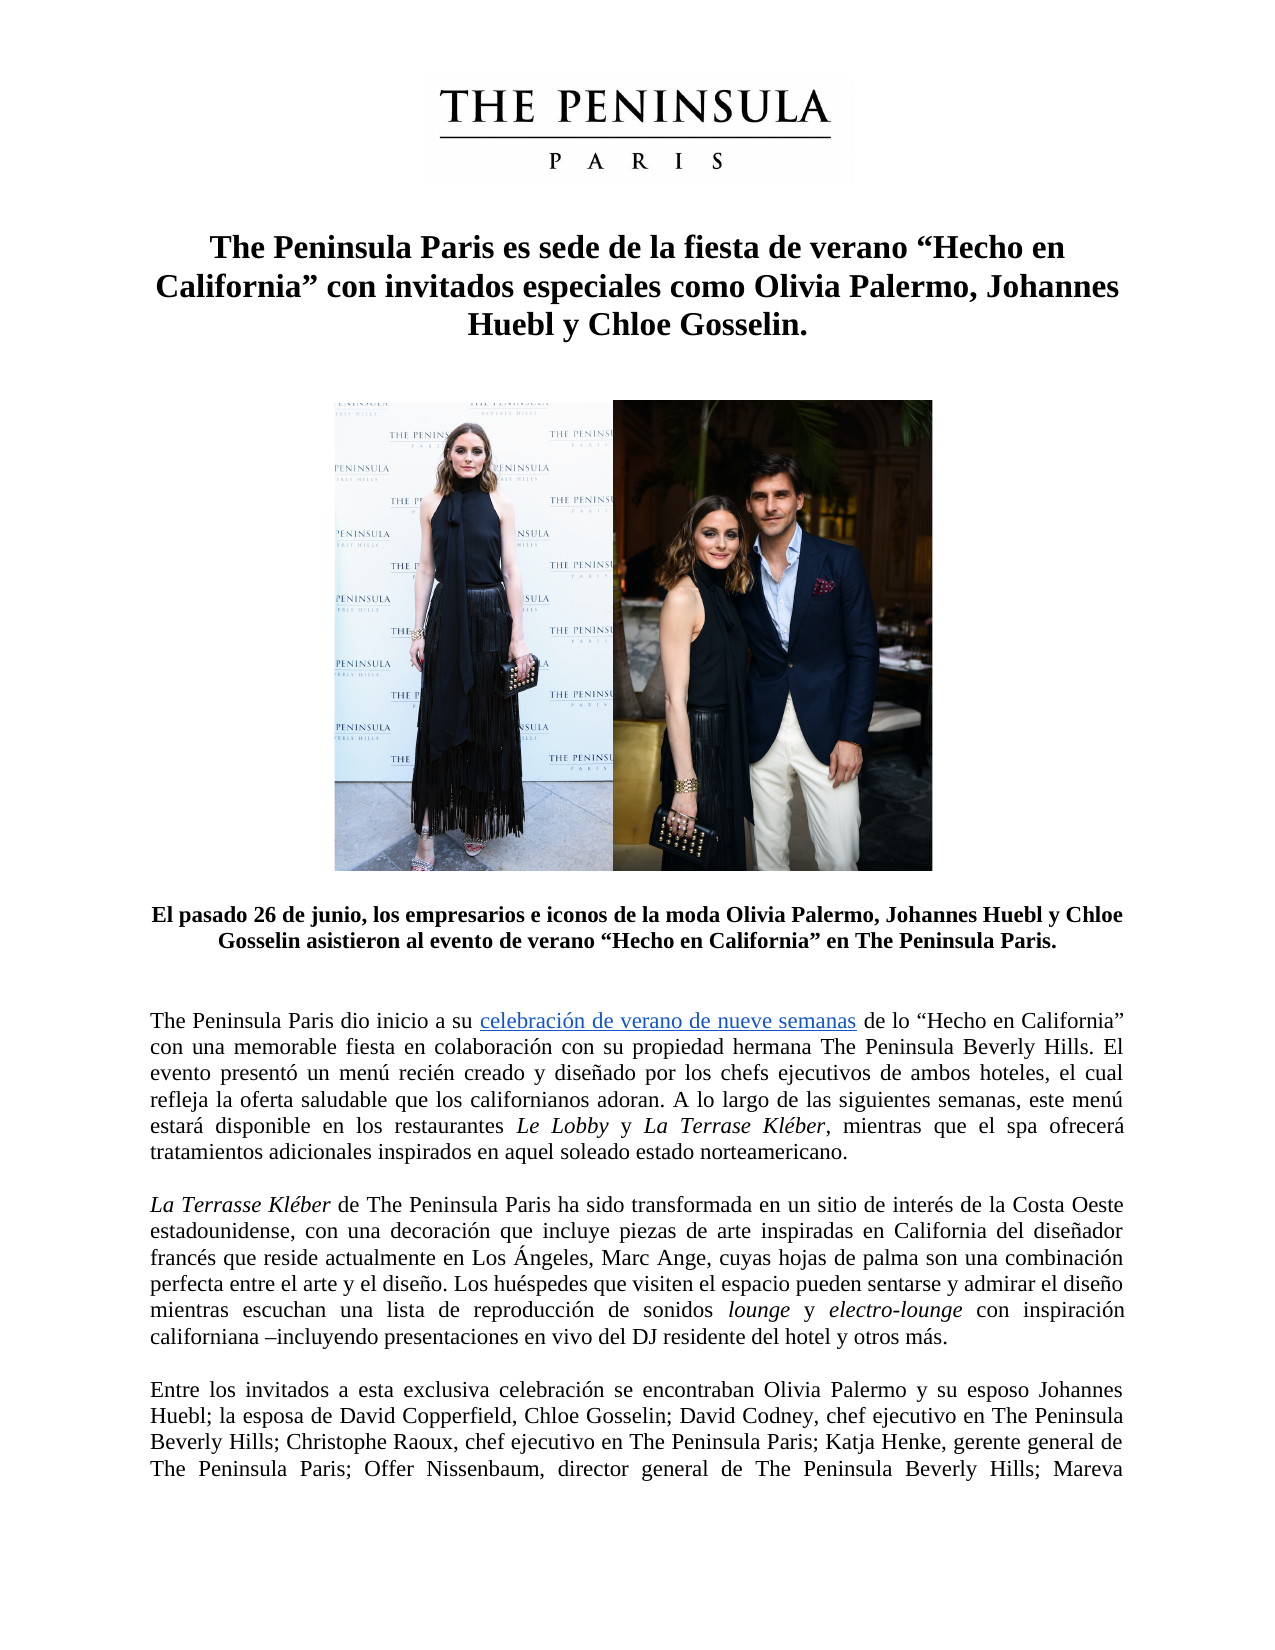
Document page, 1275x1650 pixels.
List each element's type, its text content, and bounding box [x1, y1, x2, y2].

picture [422, 78, 853, 183]
picture [334, 400, 933, 871]
text The Peninsula Paris es sede de la fiesta de verano “Hecho en California” con invitados especiales como Olivia Palermo, Johannes Huebl y Chloe Gosselin. [150, 228, 1125, 343]
text El pasado 26 de junio, los empresarios e iconos de la moda Olivia Palermo, Johannes Huebl y Chloe Gosselin asistieron al evento de verano “Hecho en California” en The Peninsula Paris. [150, 901, 1125, 954]
text The Peninsula Paris dio inicio a su celebración de verano de nueve semanas de lo “Hecho en California” con una memorable fiesta en colaboración con su propiedad hermana The Peninsula Beverly Hills. El evento presentó un menú recién creado y diseñado por los chefs ejecutivos de ambos hoteles, el cual refleja la oferta saludable que los californianos adoran. A lo largo de las siguientes semanas, este menú estará disponible en los restaurantes Le Lobby y La Terrase Kléber, mientras que el spa ofrecerá tratamientos adicionales inspirados en aquel soleado estado norteamericano. [150, 1007, 1125, 1165]
text La Terrasse Kléber de The Peninsula Paris ha sido transformada en un sitio de interés de la Costa Oeste estadounidense, con una decoración que incluye piezas de arte inspiradas en California del diseñador francés que reside actualmente en Los Ángeles, Marc Ange, cuyas hojas de palma son una combinación perfecta entre el arte y el diseño. Los huéspedes que visiten el espacio pueden sentarse y admirar el diseño mientras escuchan una lista de reproducción de sonidos lounge y electro-lounge con inspiración californiana –incluyendo presentaciones en vivo del DJ residente del hotel y otros más. [150, 1191, 1125, 1349]
